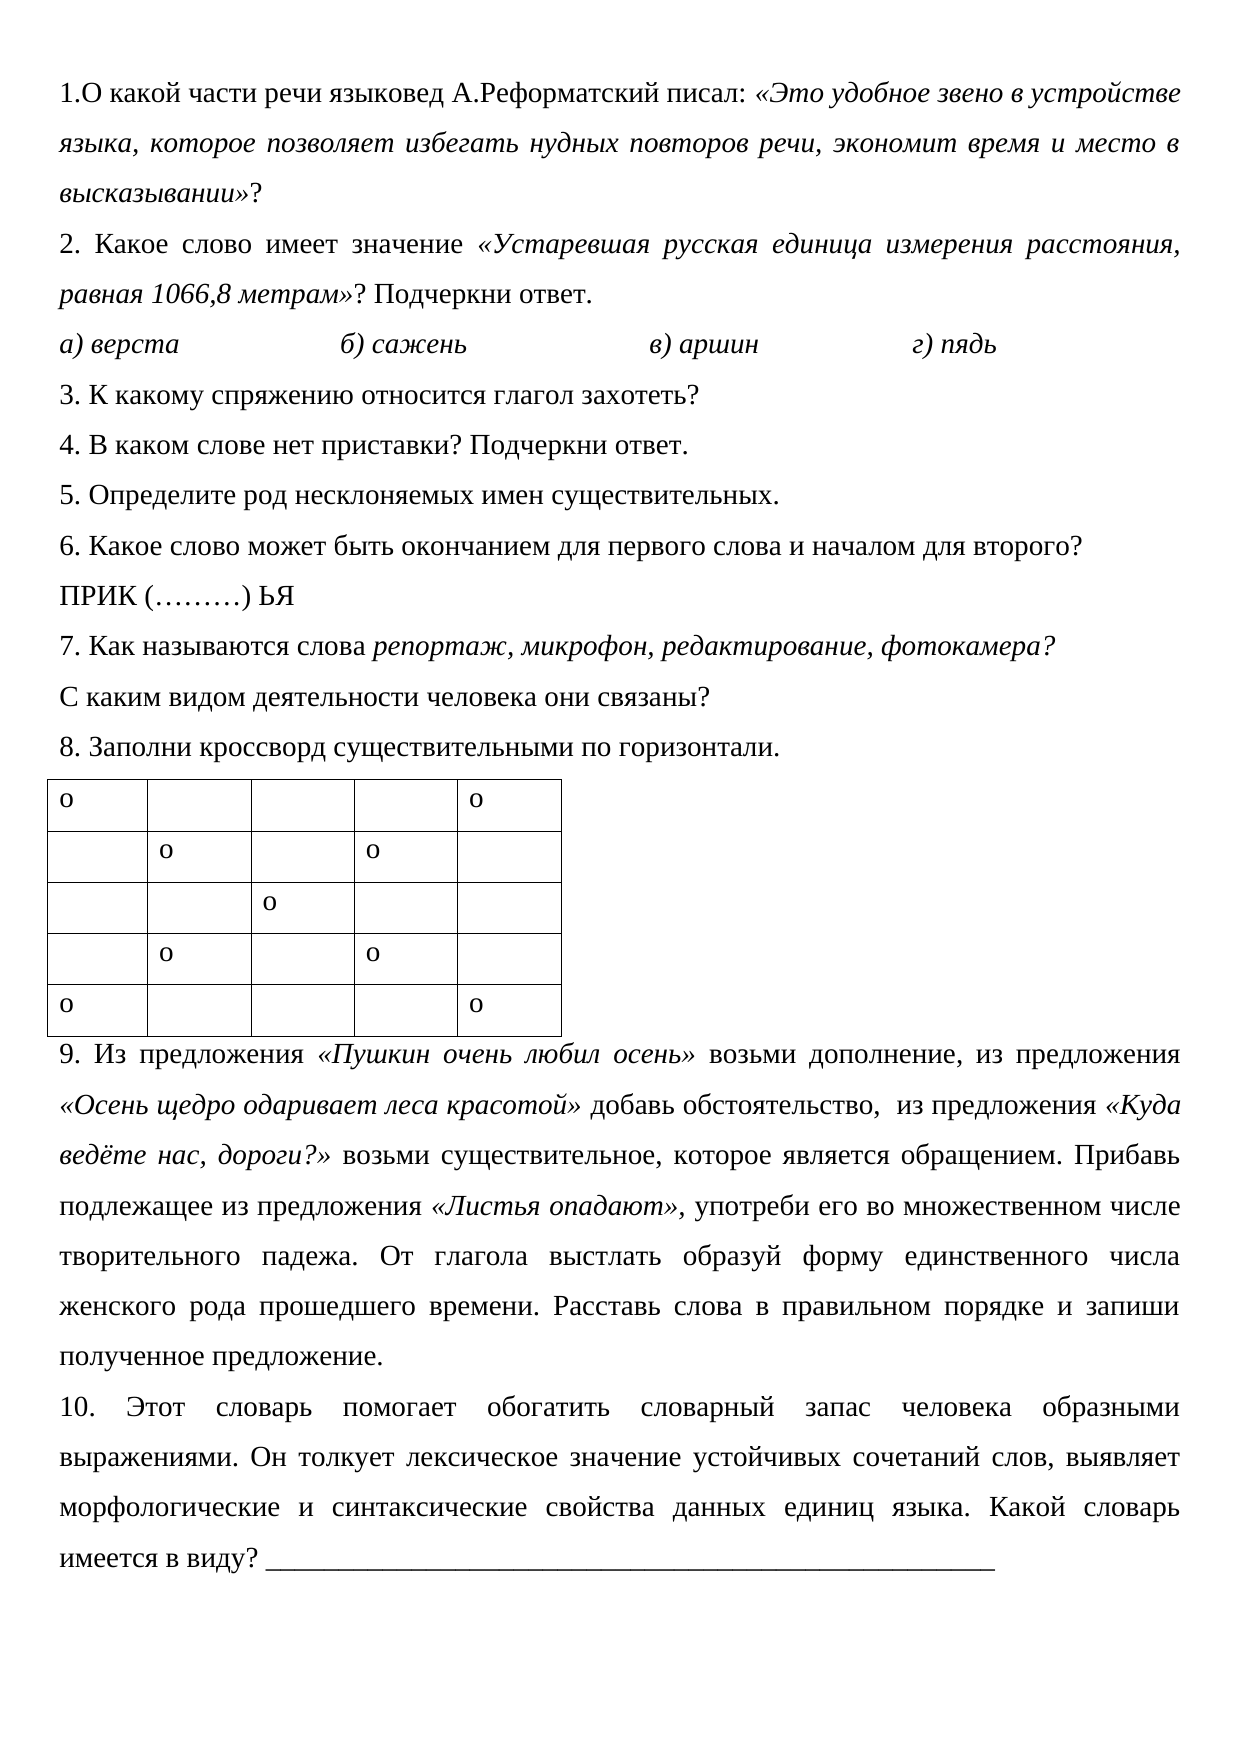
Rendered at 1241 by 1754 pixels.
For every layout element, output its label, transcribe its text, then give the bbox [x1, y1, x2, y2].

table_header о [458, 780, 561, 831]
table_cell о [252, 883, 354, 933]
text 7. Как называются слова репортаж, микрофон, редактирование, фотокамера? [59, 628, 1181, 662]
table_cell [458, 883, 561, 933]
table_cell [148, 985, 251, 1036]
text 5. Определите род несклоняемых имен существительных. [59, 477, 1181, 511]
table_header [148, 780, 251, 831]
table_cell [458, 832, 561, 882]
table_header [252, 780, 354, 831]
table_cell [48, 832, 147, 882]
table_cell о [148, 934, 251, 984]
text 10. Этот словарь помогает обогатить словарный запас человека образными выражениями. Он толкует лексическое значение устойчивых сочетаний слов, выявляет морфологические и синтаксические свойства данных единиц языка. Какой словарь имеется в виду? __________________________________________________ [59, 1389, 1181, 1573]
table_header [355, 780, 457, 831]
text а) верста б) сажень в) аршин г) пядь [59, 327, 1181, 360]
text 3. К какому спряжению относится глагол захотеть? [59, 377, 1181, 410]
text 9. Из предложения «Пушкин очень любил осень» возьми дополнение, из предложения «Осень щедро одаривает леса красотой» добавь обстоятельство, из предложения «Куда ведёте нас, дороги?» возьми существительное, которое является обращением. Прибавь подлежащее из предложения «Листья опадают», употреби его во множественном числе творительного падежа. От глагола выстлать образуй форму единственного числа женского рода прошедшего времени. Расставь слова в правильном порядке и запиши полученное предложение. [59, 1037, 1181, 1372]
table_cell [355, 883, 457, 933]
table_cell [252, 832, 354, 882]
table_cell [48, 883, 147, 933]
table_cell о [355, 832, 457, 882]
table_cell о [48, 985, 147, 1036]
table_cell о [355, 934, 457, 984]
table_cell о [458, 985, 561, 1036]
table_cell [355, 985, 457, 1036]
table_cell [252, 985, 354, 1036]
table_cell [252, 934, 354, 984]
text 4. В каком слове нет приставки? Подчеркни ответ. [59, 427, 1181, 461]
text 2. Какое слово имеет значение «Устаревшая русская единица измерения расстояния, равная 1066,8 метрам»? Подчеркни ответ. [59, 226, 1181, 310]
text 6. Какое слово может быть окончанием для первого слова и началом для второго? [59, 528, 1181, 561]
table_cell о [148, 832, 251, 882]
table_cell [458, 934, 561, 984]
table_cell [148, 883, 251, 933]
text 8. Заполни кроссворд существительными по горизонтали. [59, 729, 1181, 763]
table_cell [48, 934, 147, 984]
text С каким видом деятельности человека они связаны? [59, 679, 1181, 712]
table_header о [48, 780, 147, 831]
text ПРИК (………) ЬЯ [59, 578, 1181, 612]
text 1.О какой части речи языковед А.Реформатский писал: «Это удобное звено в устройстве языка, которое позволяет избегать нудных повторов речи, экономит время и место в высказывании»? [59, 75, 1181, 209]
